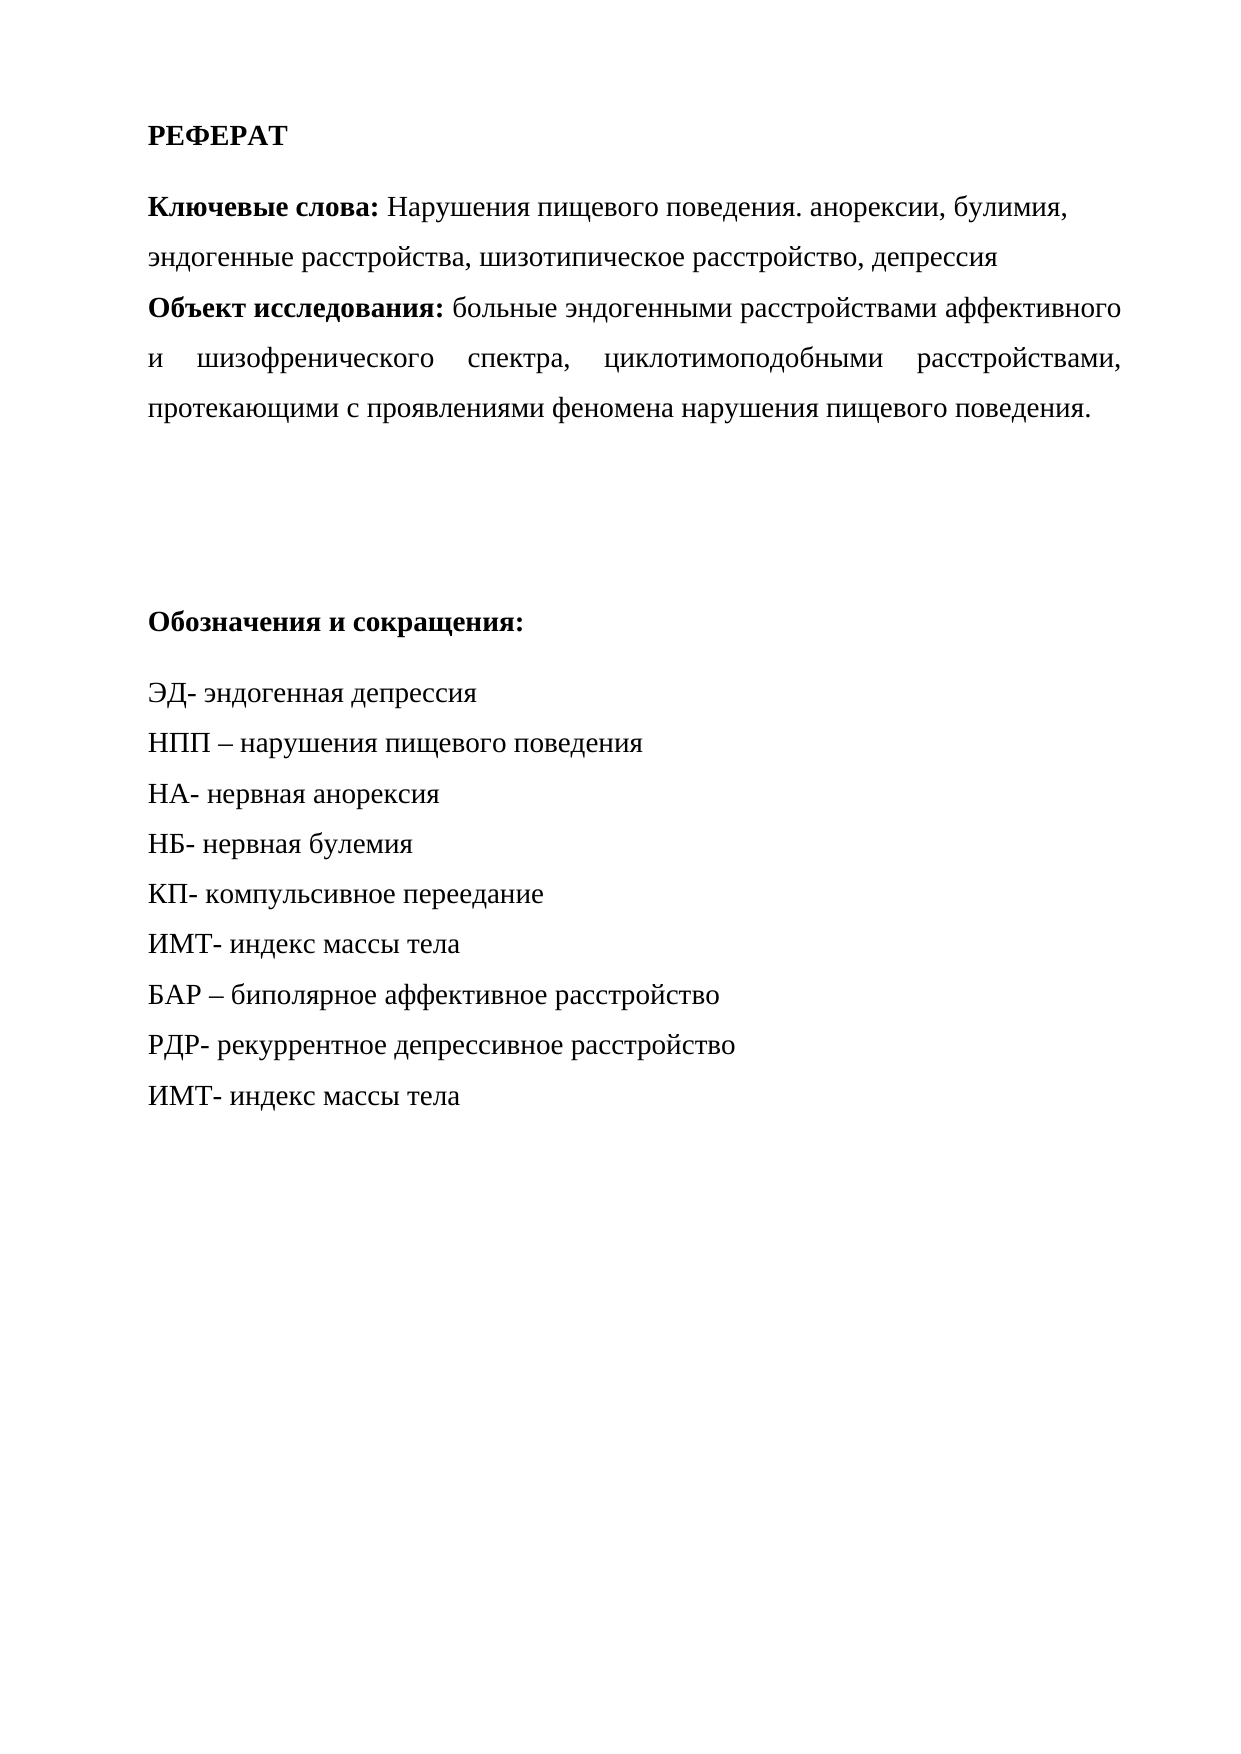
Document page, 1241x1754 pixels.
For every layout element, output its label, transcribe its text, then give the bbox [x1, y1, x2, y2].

text БАР – биполярное аффективное расстройство [148, 977, 1122, 1011]
text Ключевые слова: Нарушения пищевого поведения. анорексии, булимия, эндогенные расстройства, шизотипическое расстройство, депрессия [148, 189, 1122, 273]
text ИМТ- индекс массы тела [148, 927, 1122, 960]
text РЕФЕРАТ [148, 118, 1122, 152]
text Обозначения и сокращения: [148, 604, 1122, 637]
text НПП – нарушения пищевого поведения НА- нервная анорексия [148, 725, 1122, 809]
text ИМТ- индекс массы тела [148, 1078, 1122, 1111]
text КП- компульсивное переедание [148, 876, 1122, 910]
text РДР- рекуррентное депрессивное расстройство [148, 1027, 1122, 1061]
text НБ- нервная булемия [148, 826, 1122, 859]
text ЭД- эндогенная депрессия [148, 675, 1122, 709]
text Объект исследования: больные эндогенными расстройствами аффективного и шизофренического спектра, циклотимоподобными расстройствами, протекающими с проявлениями феномена нарушения пищевого поведения. [148, 290, 1122, 424]
